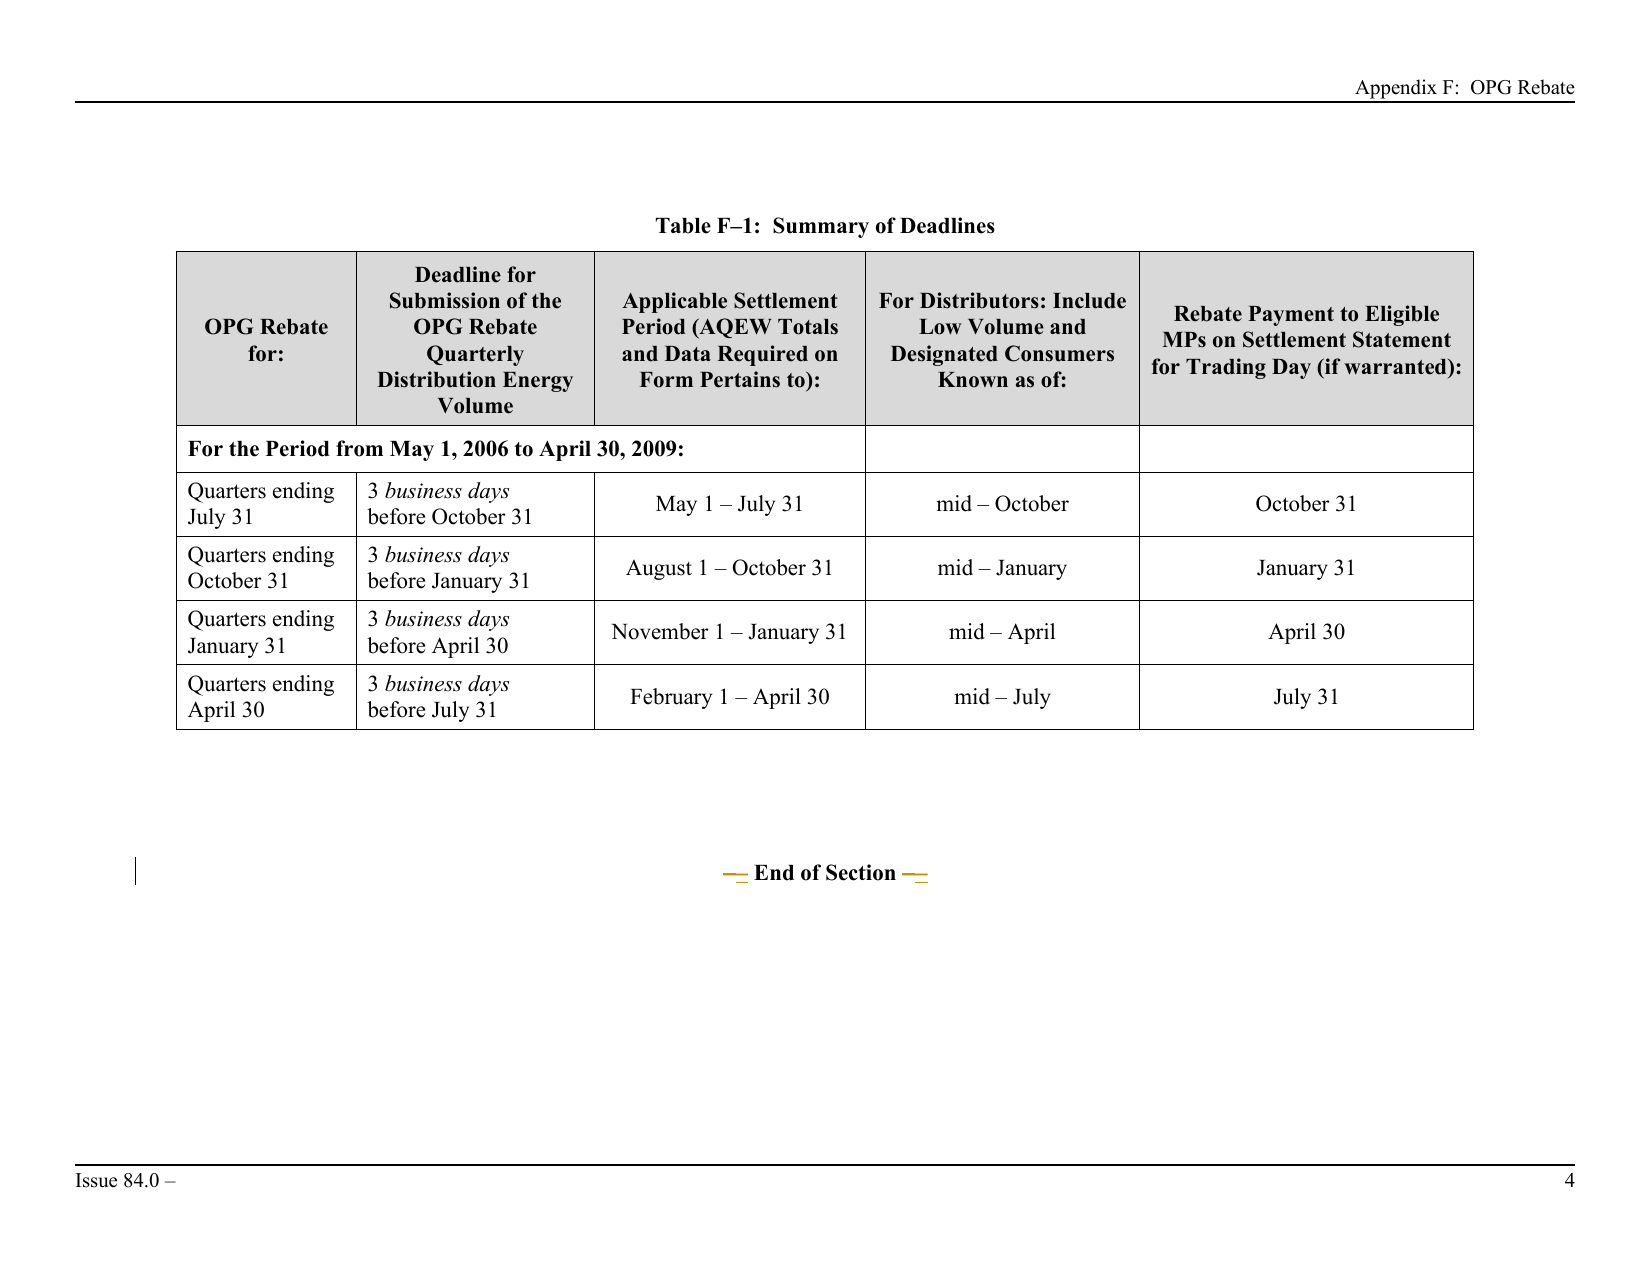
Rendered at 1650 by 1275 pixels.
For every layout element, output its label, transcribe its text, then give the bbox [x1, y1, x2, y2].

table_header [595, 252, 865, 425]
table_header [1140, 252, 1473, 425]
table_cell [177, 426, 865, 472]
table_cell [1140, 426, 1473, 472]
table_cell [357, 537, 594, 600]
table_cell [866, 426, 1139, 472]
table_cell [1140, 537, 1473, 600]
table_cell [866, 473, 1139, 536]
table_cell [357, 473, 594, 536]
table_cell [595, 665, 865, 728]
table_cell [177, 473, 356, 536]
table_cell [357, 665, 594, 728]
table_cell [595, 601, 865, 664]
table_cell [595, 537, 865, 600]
text Table F–1: Summary of Deadlines [150, 212, 1500, 239]
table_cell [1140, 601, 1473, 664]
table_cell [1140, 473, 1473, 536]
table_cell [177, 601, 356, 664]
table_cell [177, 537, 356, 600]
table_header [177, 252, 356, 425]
text End of Section [150, 857, 1500, 885]
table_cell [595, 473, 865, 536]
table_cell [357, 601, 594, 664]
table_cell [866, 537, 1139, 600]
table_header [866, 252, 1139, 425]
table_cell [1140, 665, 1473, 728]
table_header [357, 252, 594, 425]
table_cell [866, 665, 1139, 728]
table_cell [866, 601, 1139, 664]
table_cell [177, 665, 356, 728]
